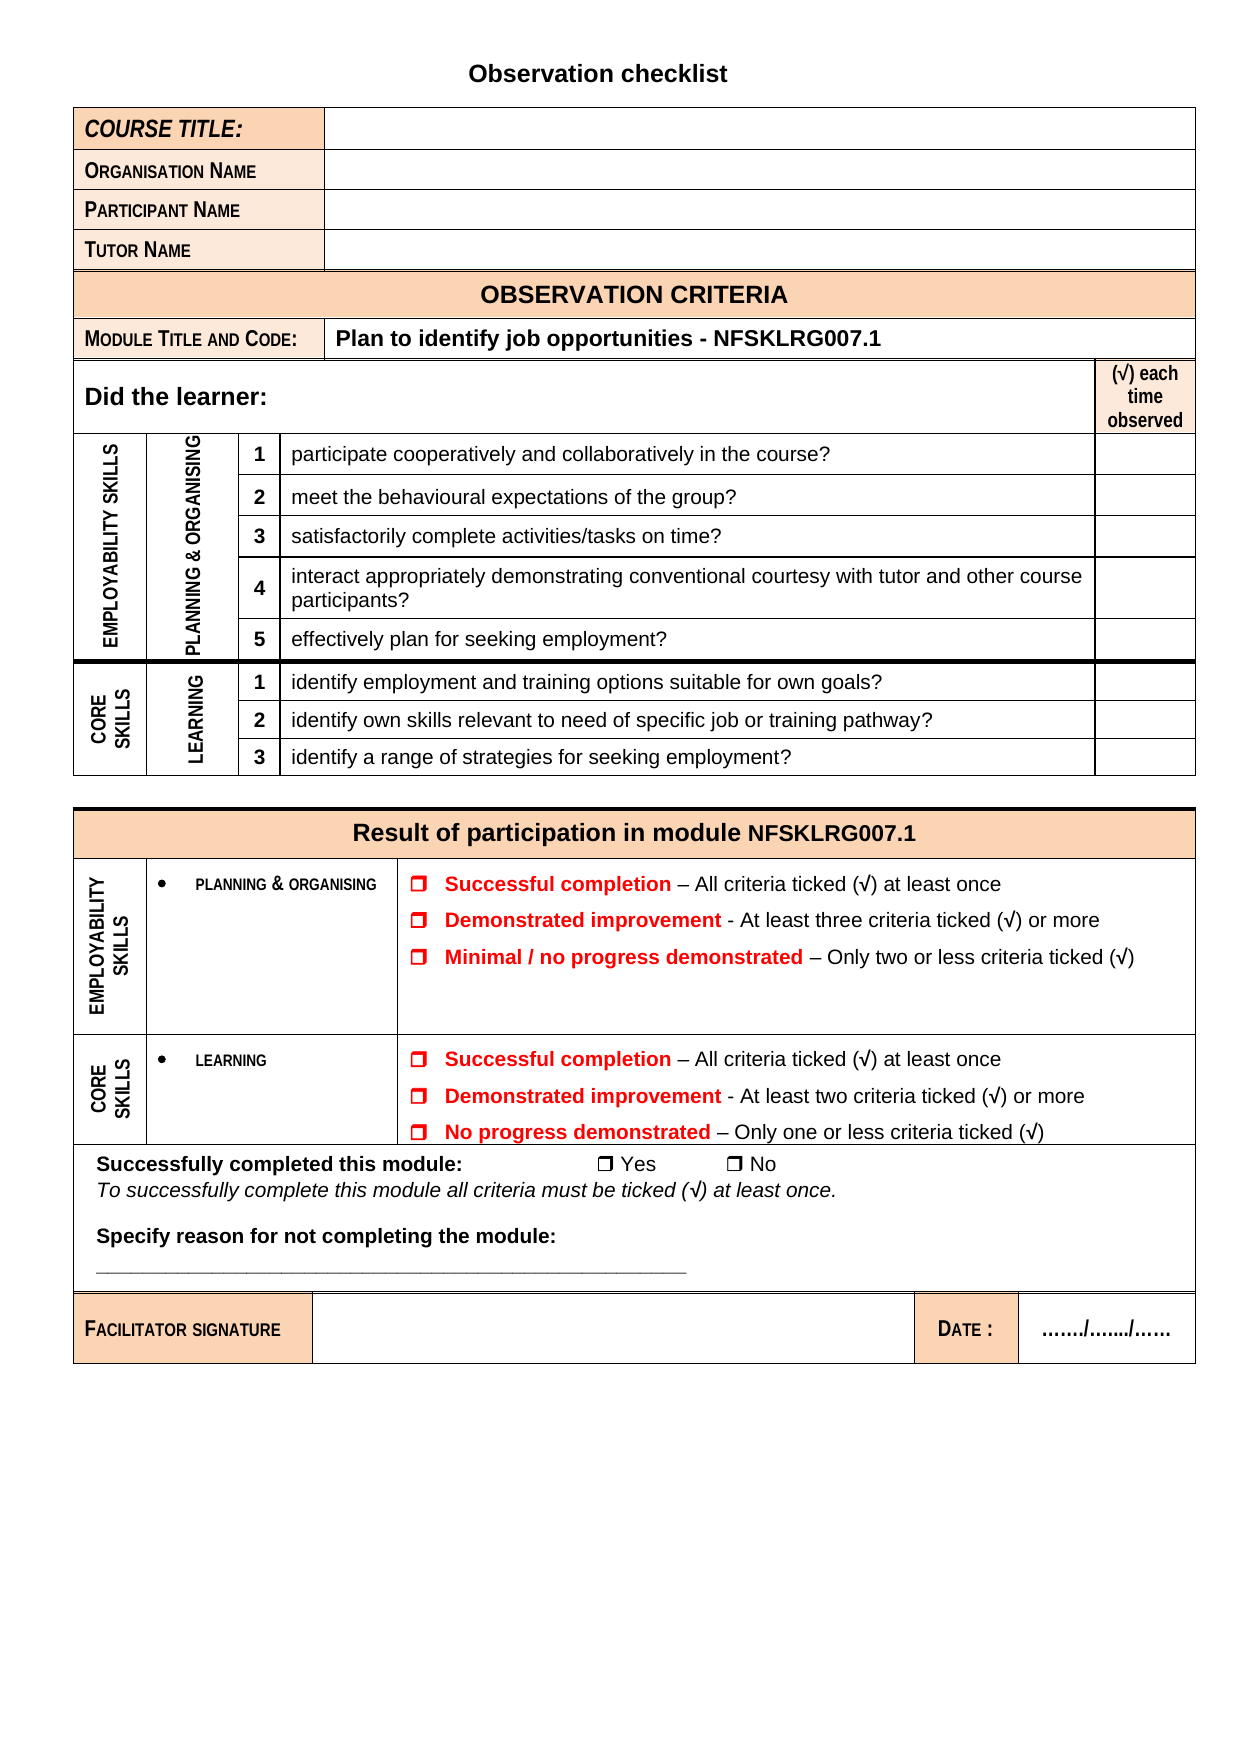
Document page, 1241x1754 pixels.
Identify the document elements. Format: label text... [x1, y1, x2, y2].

table_cell satisfactorily complete activities/tasks on time? [281, 516, 1094, 556]
table_cell OBSERVATION CRITERIA [74, 272, 1195, 317]
table_cell CORE SKILLS [74, 1035, 146, 1144]
table_cell PLANNING & ORGANISING [147, 434, 238, 659]
table_cell 3 [239, 739, 279, 775]
table_cell Module Title and Code: [74, 319, 324, 357]
table_cell 2 [239, 475, 279, 515]
table_cell [325, 190, 1195, 229]
table_cell [1096, 475, 1195, 515]
table_cell CORE SKILLS [74, 664, 146, 775]
table_cell Tutor Name [74, 230, 324, 269]
table_cell interact appropriately demonstrating conventional courtesy with tutor and other course participants? [281, 558, 1094, 618]
table_cell Successful completion – All criteria ticked (√) at least once Demonstrated improvement - At least three criteria ticked (√) or more Minimal / no progress demonstrated – Only two or less criteria ticked (√) [398, 859, 1195, 1033]
table_cell Date : [915, 1294, 1018, 1363]
table_cell Organisation Name [74, 150, 324, 189]
table_cell [1096, 516, 1195, 556]
table_cell Did the learner: [74, 361, 1094, 432]
table_cell Successful completion – All criteria ticked (√) at least once Demonstrated improvement - At least two criteria ticked (√) or more No progress demonstrated – Only one or less criteria ticked (√) [398, 1035, 1195, 1144]
table_cell identify a range of strategies for seeking employment? [281, 739, 1094, 775]
table_cell 4 [239, 558, 279, 618]
table_cell EMPLOYABILITY SKILLS [74, 859, 146, 1033]
table_cell [1096, 664, 1195, 700]
table_cell [313, 1294, 914, 1363]
table_cell planning & organising [147, 859, 397, 1033]
table_cell 5 [239, 619, 279, 659]
table_cell meet the behavioural expectations of the group? [281, 475, 1094, 515]
table_cell LEARNING [147, 664, 238, 775]
table_cell Successfully completed this module: Yes No To successfully complete this module all criteria must be ticked (√) at least once. Specify reason for not completing the module: ___________________________________________________ [74, 1145, 1195, 1291]
table_cell EMPLOYABILITY SKILLS [74, 434, 146, 659]
table_cell [1096, 739, 1195, 775]
table_header Result of participation in module NFSKLRG007.1 [74, 811, 1195, 858]
table_cell Facilitator signature [74, 1294, 312, 1363]
table_cell [325, 230, 1195, 269]
table_cell Plan to identify job opportunities - NFSKLRG007.1 [325, 319, 1195, 357]
table_cell 1 [239, 434, 279, 474]
table_cell (√) each time observed [1096, 361, 1195, 432]
table_cell 1 [239, 664, 279, 700]
table_header Course title: [74, 108, 324, 149]
table_cell learning [147, 1035, 397, 1144]
table_cell 3 [239, 516, 279, 556]
table_cell identify own skills relevant to need of specific job or training pathway? [281, 701, 1094, 738]
table_cell ……./…..../…… [1019, 1294, 1195, 1363]
table_cell [1096, 619, 1195, 659]
table_cell [1096, 701, 1195, 738]
table_header [325, 108, 1195, 149]
table_cell participate cooperatively and collaboratively in the course? [281, 434, 1094, 474]
text Observation checklist [106, 59, 1090, 88]
table_cell [325, 150, 1195, 189]
table_cell effectively plan for seeking employment? [281, 619, 1094, 659]
table_cell 2 [239, 701, 279, 738]
table_cell Participant Name [74, 190, 324, 229]
table_cell [1096, 434, 1195, 474]
table_cell [1096, 558, 1195, 618]
table_cell identify employment and training options suitable for own goals? [281, 664, 1094, 700]
